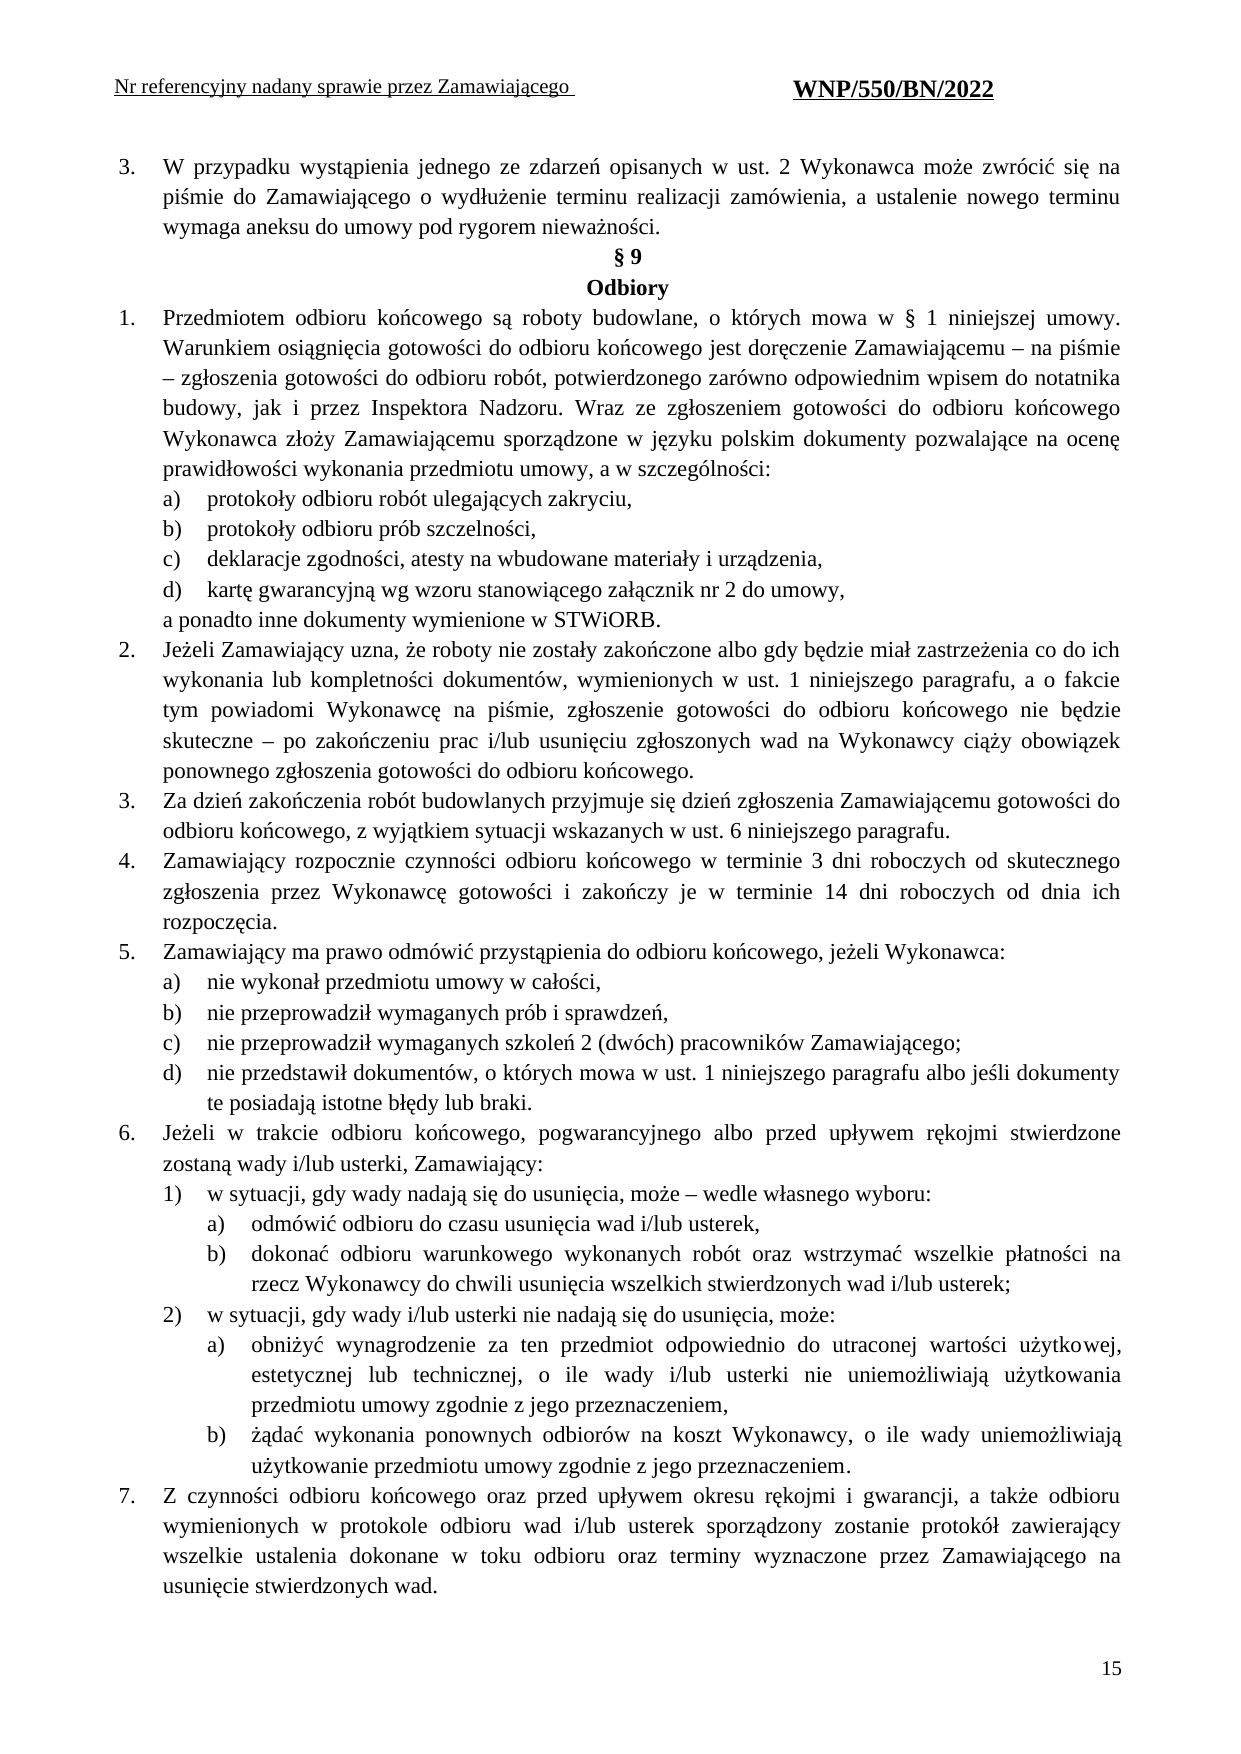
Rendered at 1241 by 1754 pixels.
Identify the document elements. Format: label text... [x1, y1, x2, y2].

list Przedmiotem odbioru końcowego są roboty budowlane, o których mowa w § 1 niniejszej umowy. Warunkiem osiągnięcia gotowości do odbioru końcowego jest doręczenie Zamawiającemu – na piśmie – zgłoszenia gotowości do odbioru robót, potwierdzonego zarówno odpowiednim wpisem do notatnika budowy, jak i przez Inspektora Nadzoru. Wraz ze zgłoszeniem gotowości do odbioru końcowego Wykonawca złoży Zamawiającemu sporządzone w języku polskim dokumenty pozwalające na ocenę prawidłowości wykonania przedmiotu umowy, a w szczególności: [118, 304, 1122, 481]
list Jeżeli w trakcie odbioru końcowego, pogwarancyjnego albo przed upływem rękojmi stwierdzone zostaną wady i/lub usterki, Zamawiający: [118, 1119, 1122, 1176]
text 3. W przypadku wystąpienia jednego ze zdarzeń opisanych w ust. 2 Wykonawca może zwrócić się na piśmie do Zamawiającego o wydłużenie terminu realizacji zamówienia, a ustalenie nowego terminu wymaga aneksu do umowy pod rygorem nieważności. [118, 153, 1122, 239]
list w sytuacji, gdy wady i/lub usterki nie nadają się do usunięcia, może: [163, 1301, 1122, 1327]
text Odbiory [133, 274, 1122, 300]
list nie przeprowadził wymaganych prób i sprawdzeń, [163, 999, 1122, 1025]
text a ponadto inne dokumenty wymienione w STWiORB. [163, 606, 1122, 632]
list Za dzień zakończenia robót budowlanych przyjmuje się dzień zgłoszenia Zamawiającemu gotowości do odbioru końcowego, z wyjątkiem sytuacji wskazanych w ust. 6 niniejszego paragrafu. [118, 787, 1122, 844]
list Z czynności odbioru końcowego oraz przed upływem okresu rękojmi i gwarancji, a także odbioru wymienionych w protokole odbioru wad i/lub usterek sporządzony zostanie protokół zawierający wszelkie ustalenia dokonane w toku odbioru oraz terminy wyznaczone przez Zamawiającego na usunięcie stwierdzonych wad. [118, 1482, 1122, 1599]
list Jeżeli Zamawiający uzna, że roboty nie zostały zakończone albo gdy będzie miał zastrzeżenia co do ich wykonania lub kompletności dokumentów, wymienionych w ust. 1 niniejszego paragrafu, a o fakcie tym powiadomi Wykonawcę na piśmie, zgłoszenie gotowości do odbioru końcowego nie będzie skuteczne – po zakończeniu prac i/lub usunięciu zgłoszonych wad na Wykonawcy ciąży obowiązek ponownego zgłoszenia gotowości do odbioru końcowego. [118, 636, 1122, 783]
list Zamawiający rozpocznie czynności odbioru końcowego w terminie 3 dni roboczych od skutecznego zgłoszenia przez Wykonawcę gotowości i zakończy je w terminie 14 dni roboczych od dnia ich rozpoczęcia. [118, 848, 1122, 934]
list żądać wykonania ponownych odbiorów na koszt Wykonawcy, o ile wady uniemożliwiają użytkowanie przedmiotu umowy zgodnie z jego przeznaczeniem. [207, 1422, 1122, 1478]
list kartę gwarancyjną wg wzoru stanowiącego załącznik nr 2 do umowy, [163, 576, 1122, 602]
list deklaracje zgodności, atesty na wbudowane materiały i urządzenia, [163, 546, 1122, 572]
list protokoły odbioru robót ulegających zakryciu, [163, 485, 1122, 511]
list dokonać odbioru warunkowego wykonanych robót oraz wstrzymać wszelkie płatności na rzecz Wykonawcy do chwili usunięcia wszelkich stwierdzonych wad i/lub usterek; [207, 1240, 1122, 1297]
list nie wykonał przedmiotu umowy w całości, [163, 968, 1122, 995]
list nie przeprowadził wymaganych szkoleń 2 (dwóch) pracowników Zamawiającego; [163, 1029, 1122, 1055]
list nie przedstawił dokumentów, o których mowa w ust. 1 niniejszego paragrafu albo jeśli dokumenty te posiadają istotne błędy lub braki. [163, 1059, 1122, 1116]
list odmówić odbioru do czasu usunięcia wad i/lub usterek, [207, 1210, 1122, 1236]
list Zamawiający ma prawo odmówić przystąpienia do odbioru końcowego, jeżeli Wykonawca: [118, 938, 1122, 964]
list protokoły odbioru prób szczelności, [163, 515, 1122, 542]
list obniżyć wynagrodzenie za ten przedmiot odpowiednio do utraconej wartości użytkowej, estetycznej lub technicznej, o ile wady i/lub usterki nie uniemożliwiają użytkowania przedmiotu umowy zgodnie z jego przeznaczeniem, [207, 1331, 1122, 1418]
text § 9 [133, 243, 1122, 270]
list w sytuacji, gdy wady nadają się do usunięcia, może – wedle własnego wyboru: [163, 1180, 1122, 1206]
